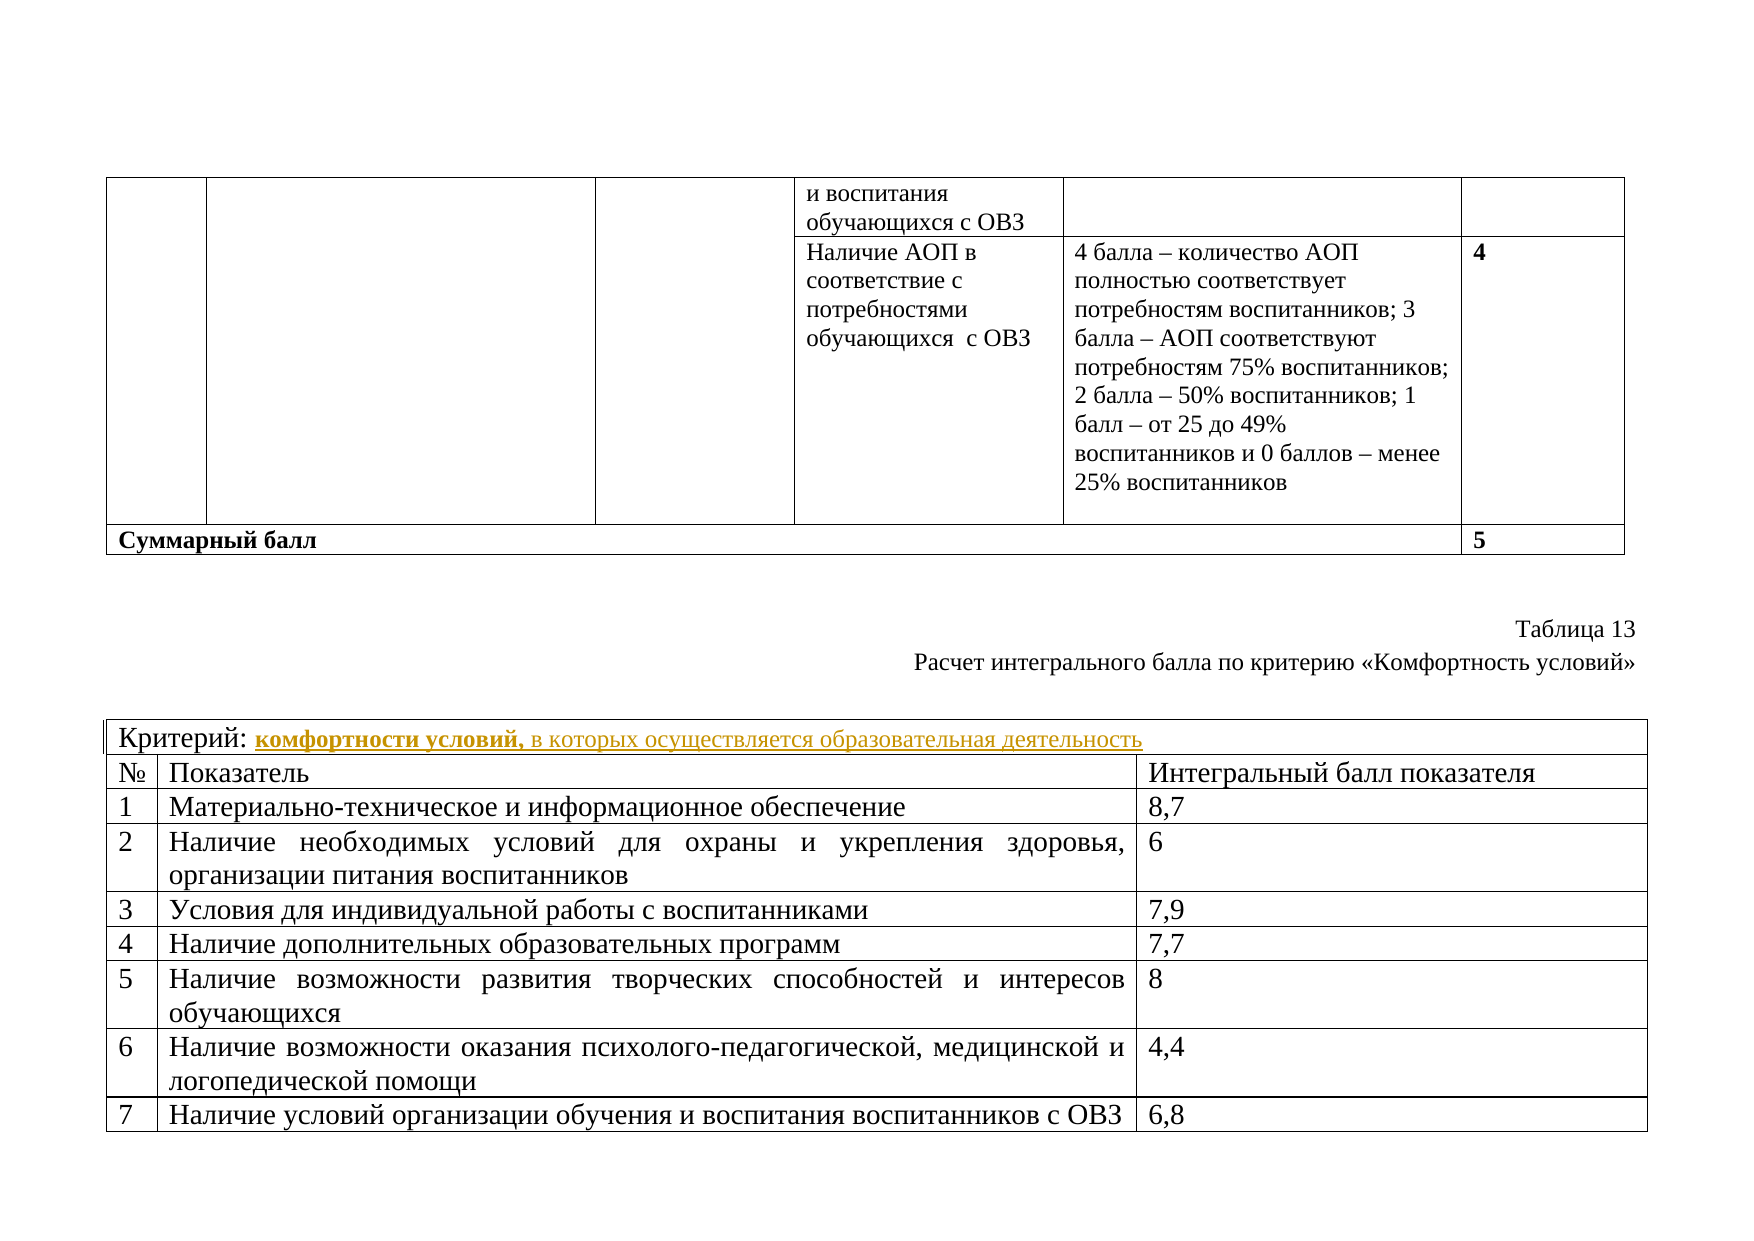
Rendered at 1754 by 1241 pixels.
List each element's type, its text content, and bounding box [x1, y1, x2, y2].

table_cell Наличие условий организации обучения и воспитания воспитанников с ОВЗ [158, 1098, 1136, 1131]
table_cell 5 [1462, 525, 1624, 554]
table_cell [795, 178, 1063, 236]
table_cell 7,9 [1137, 892, 1647, 926]
table_cell Материально-техническое и информационное обеспечение [158, 789, 1136, 823]
table_cell 4 [107, 927, 157, 960]
table_cell Наличие АОП в соответствие с потребностями обучающихся с ОВЗ [795, 237, 1063, 524]
table_cell 7 [107, 1098, 157, 1131]
table_cell 1 [1462, 178, 1624, 236]
text Таблица 13 [118, 614, 1636, 643]
table_cell 6 [1137, 824, 1647, 891]
table_cell 5 [107, 961, 157, 1028]
table_cell 3 [107, 892, 157, 926]
table_cell Наличие возможности развития творческих способностей и интересов обучающихся [158, 961, 1136, 1028]
table_cell Наличие возможности оказания психолого-педагогической, медицинской и логопедической помощи [158, 1029, 1136, 1096]
table_cell 6,8 [1137, 1098, 1647, 1131]
table_cell 8 [1137, 961, 1647, 1028]
table_cell 4 балла – количество АОП полностью соответствует потребностям воспитанников; 3 балла – АОП соответствуют потребностям 75% воспитанников; 2 балла – 50% воспитанников; 1 балл – от 25 до 49% воспитанников и 0 баллов – менее 25% воспитанников [1064, 237, 1461, 524]
table_cell Условия для индивидуальной работы с воспитанниками [158, 892, 1136, 926]
table_cell 4 [1462, 237, 1624, 524]
table_cell 2 [107, 824, 157, 891]
table_cell Интегральный балл показателя [1137, 755, 1647, 788]
table_cell 6 [107, 1029, 157, 1096]
table_cell № [107, 755, 157, 788]
table_cell 7,7 [1137, 927, 1647, 960]
table_header Критерий: [107, 720, 1647, 754]
table_cell 8,7 [1137, 789, 1647, 823]
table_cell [1064, 178, 1461, 236]
table_cell Наличие необходимых условий для охраны и укрепления здоровья, организации питания воспитанников [158, 824, 1136, 891]
table_cell 1 [107, 789, 157, 823]
table_cell Наличие дополнительных образовательных программ [158, 927, 1136, 960]
table_cell Суммарный балл [107, 525, 1461, 554]
table_cell Показатель [158, 755, 1136, 788]
text Расчет интегрального балла по критерию «Комфортность условий» [118, 647, 1636, 676]
table_cell 4,4 [1137, 1029, 1647, 1096]
